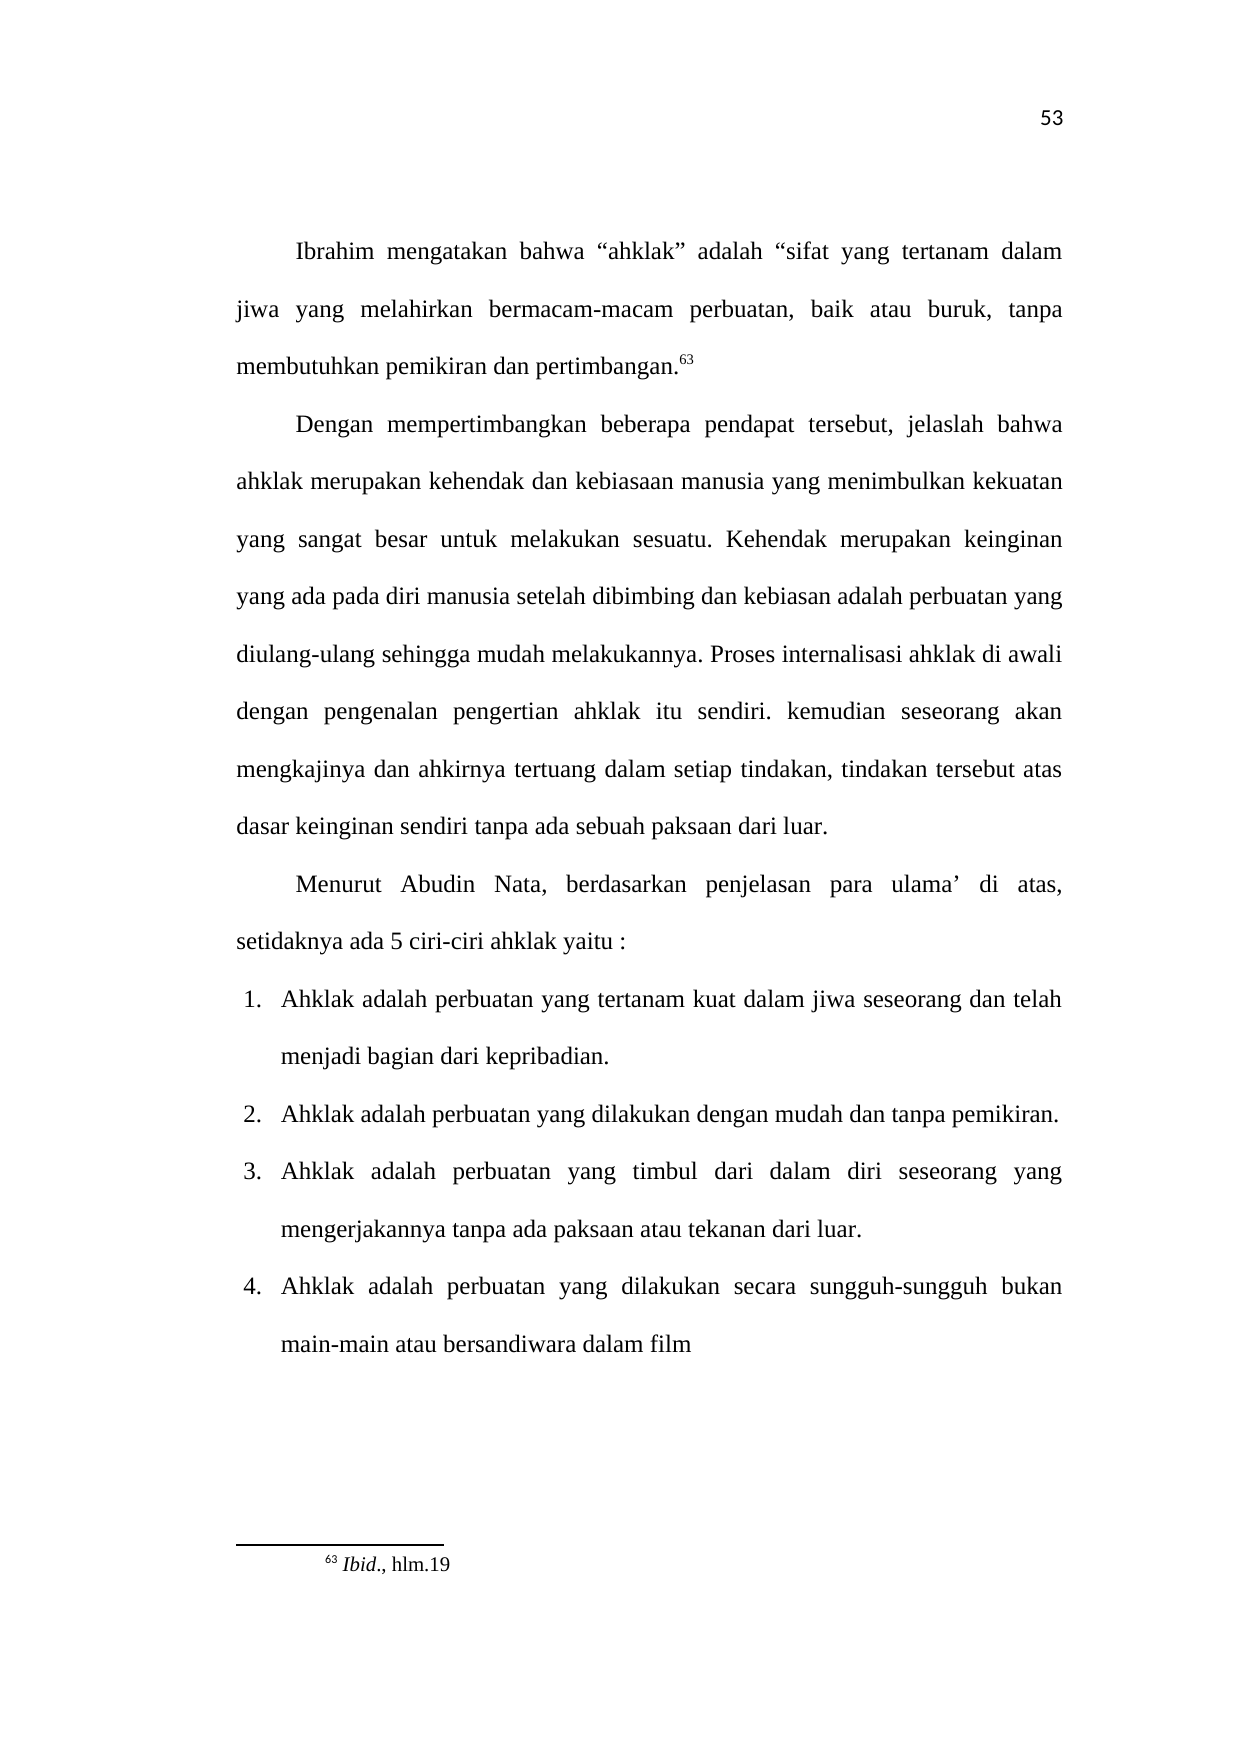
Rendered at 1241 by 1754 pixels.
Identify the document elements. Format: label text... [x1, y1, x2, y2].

text Ibrahim mengatakan bahwa “ahklak” adalah “sifat yang tertanam dalam jiwa yang melahirkan bermacam-macam perbuatan, baik atau buruk, tanpa membutuhkan pemikiran dan pertimbangan. [236, 236, 1063, 380]
list Ahklak adalah perbuatan yang timbul dari dalam diri seseorang yang mengerjakannya tanpa ada paksaan atau tekanan dari luar. [243, 1156, 1063, 1242]
text Menurut Abudin Nata, berdasarkan penjelasan para ulama’ di atas, setidaknya ada 5 ciri-ciri ahklak yaitu : [236, 869, 1063, 955]
list Ahklak adalah perbuatan yang dilakukan secara sungguh-sungguh bukan main-main atau bersandiwara dalam film [243, 1271, 1063, 1357]
text Dengan mempertimbangkan beberapa pendapat tersebut, jelaslah bahwa ahklak merupakan kehendak dan kebiasaan manusia yang menimbulkan kekuatan yang sangat besar untuk melakukan sesuatu. Kehendak merupakan keinginan yang ada pada diri manusia setelah dibimbing dan kebiasan adalah perbuatan yang diulang-ulang sehingga mudah melakukannya. Proses internalisasi ahklak di awali dengan pengenalan pengertian ahklak itu sendiri. kemudian seseorang akan mengkajinya dan ahkirnya tertuang dalam setiap tindakan, tindakan tersebut atas dasar keinginan sendiri tanpa ada sebuah paksaan dari luar. [236, 409, 1063, 840]
list Ahklak adalah perbuatan yang dilakukan dengan mudah dan tanpa pemikiran. [243, 1099, 1063, 1127]
list Ahklak adalah perbuatan yang tertanam kuat dalam jiwa seseorang dan telah menjadi bagian dari kepribadian. [243, 984, 1063, 1070]
